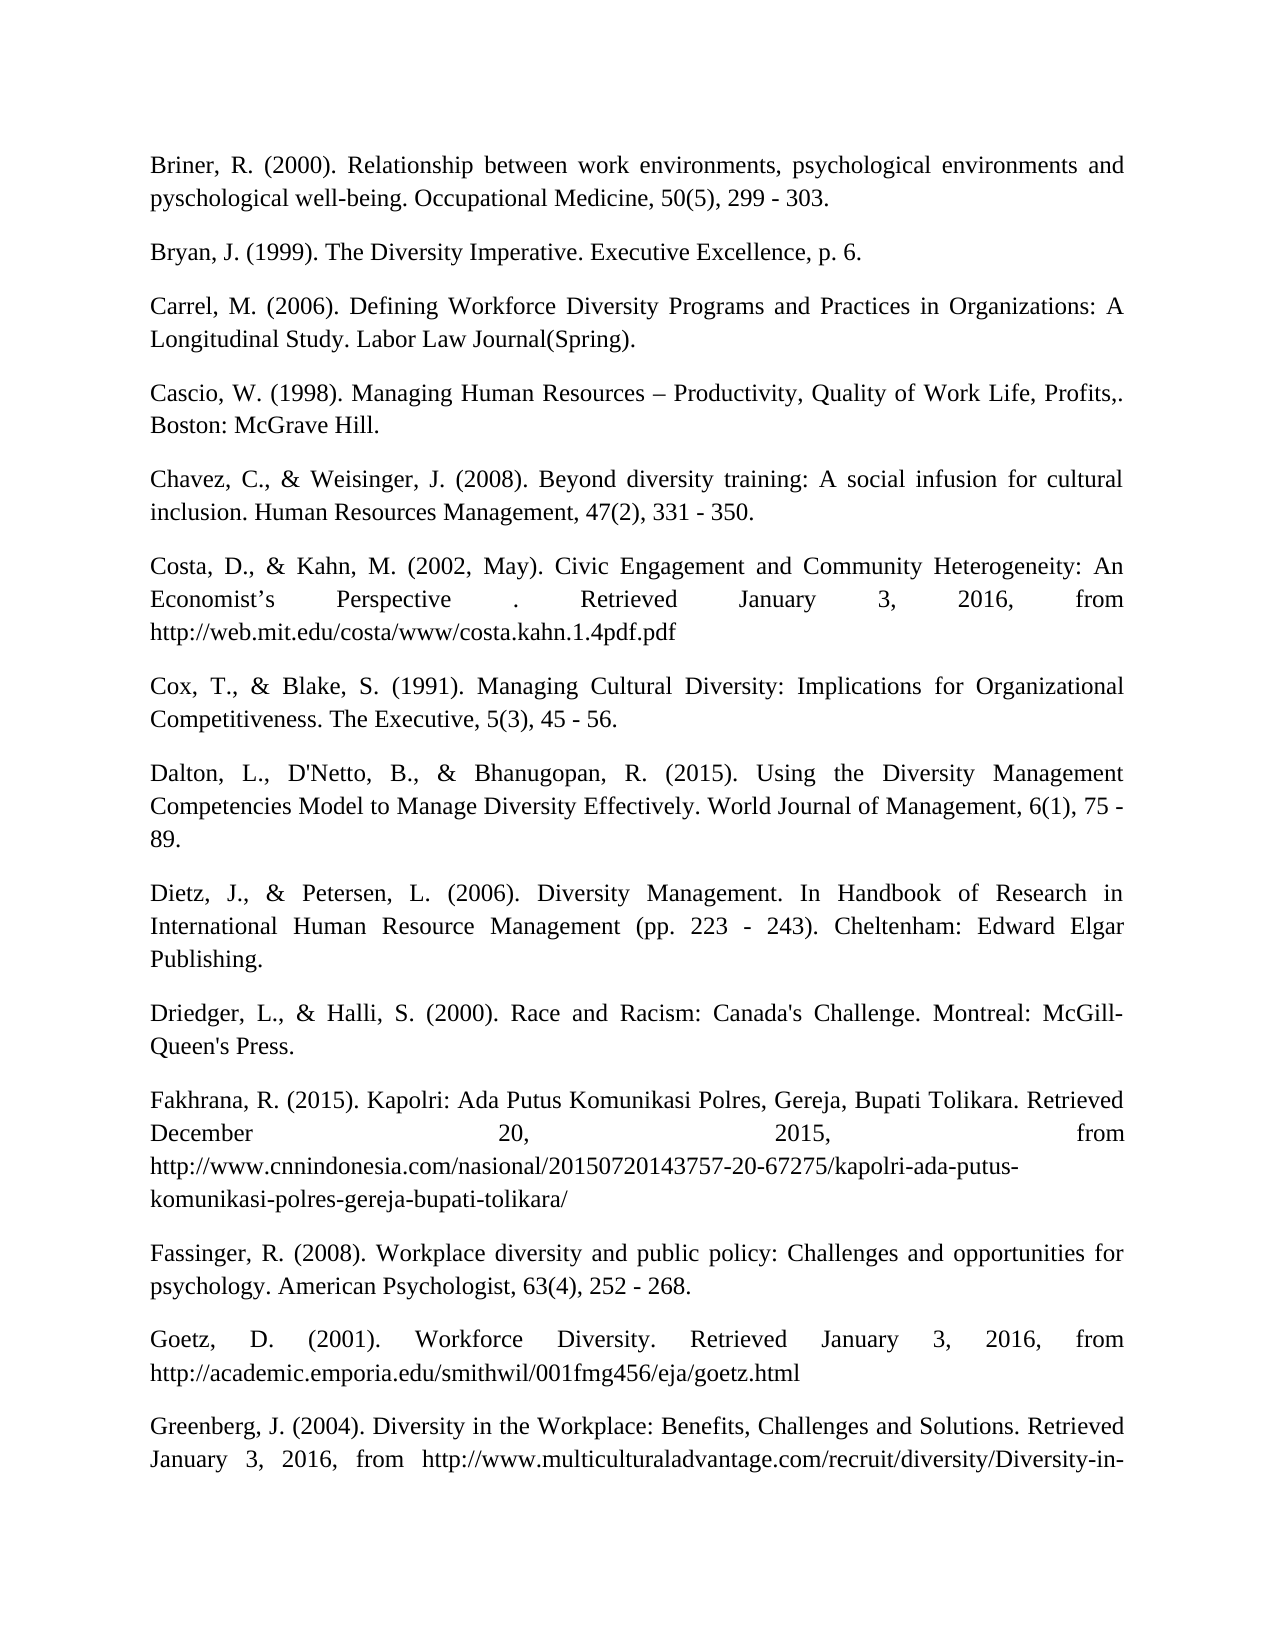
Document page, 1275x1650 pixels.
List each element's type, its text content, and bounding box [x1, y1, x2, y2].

text Chavez, C., & Weisinger, J. (2008). Beyond diversity training: A social infusion for cultural inclusion. Human Resources Management, 47(2), 331 - 350. [150, 464, 1125, 526]
text Briner, R. (2000). Relationship between work environments, psychological environments and pyschological well-being. Occupational Medicine, 50(5), 299 - 303. [150, 150, 1125, 212]
text Cascio, W. (1998). Managing Human Resources – Productivity, Quality of Work Life, Profits,. Boston: McGrave Hill. [150, 378, 1125, 439]
text Dietz, J., & Petersen, L. (2006). Diversity Management. In Handbook of Research in International Human Resource Management (pp. 223 - 243). Cheltenham: Edward Elgar Publishing. [150, 878, 1125, 973]
text Bryan, J. (1999). The Diversity Imperative. Executive Excellence, p. 6. [150, 237, 1125, 266]
text Carrel, M. (2006). Defining Workforce Diversity Programs and Practices in Organizations: A Longitudinal Study. Labor Law Journal(Spring). [150, 291, 1125, 352]
text Driedger, L., & Halli, S. (2000). Race and Racism: Canada's Challenge. Montreal: McGill-Queen's Press. [150, 998, 1125, 1060]
text Goetz, D. (2001). Workforce Diversity. Retrieved January 3, 2016, from http://academic.emporia.edu/smithwil/001fmg456/eja/goetz.html [150, 1324, 1125, 1386]
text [150, 1411, 1125, 1473]
text Fassinger, R. (2008). Workplace diversity and public policy: Challenges and opportunities for psychology. American Psychologist, 63(4), 252 - 268. [150, 1238, 1125, 1299]
text Dalton, L., D'Netto, B., & Bhanugopan, R. (2015). Using the Diversity Management Competencies Model to Manage Diversity Effectively. World Journal of Management, 6(1), 75 - 89. [150, 758, 1125, 853]
text Costa, D., & Kahn, M. (2002, May). Civic Engagement and Community Heterogeneity: An Economist’s Perspective . Retrieved January 3, 2016, from http://web.mit.edu/costa/www/costa.kahn.1.4pdf.pdf [150, 551, 1125, 646]
text Fakhrana, R. (2015). Kapolri: Ada Putus Komunikasi Polres, Gereja, Bupati Tolikara. Retrieved December 20, 2015, from http://www.cnnindonesia.com/nasional/20150720143757-20-67275/kapolri-ada-putus-komunikasi-polres-gereja-bupati-tolikara/ [150, 1085, 1125, 1213]
text Cox, T., & Blake, S. (1991). Managing Cultural Diversity: Implications for Organizational Competitiveness. The Executive, 5(3), 45 - 56. [150, 671, 1125, 733]
